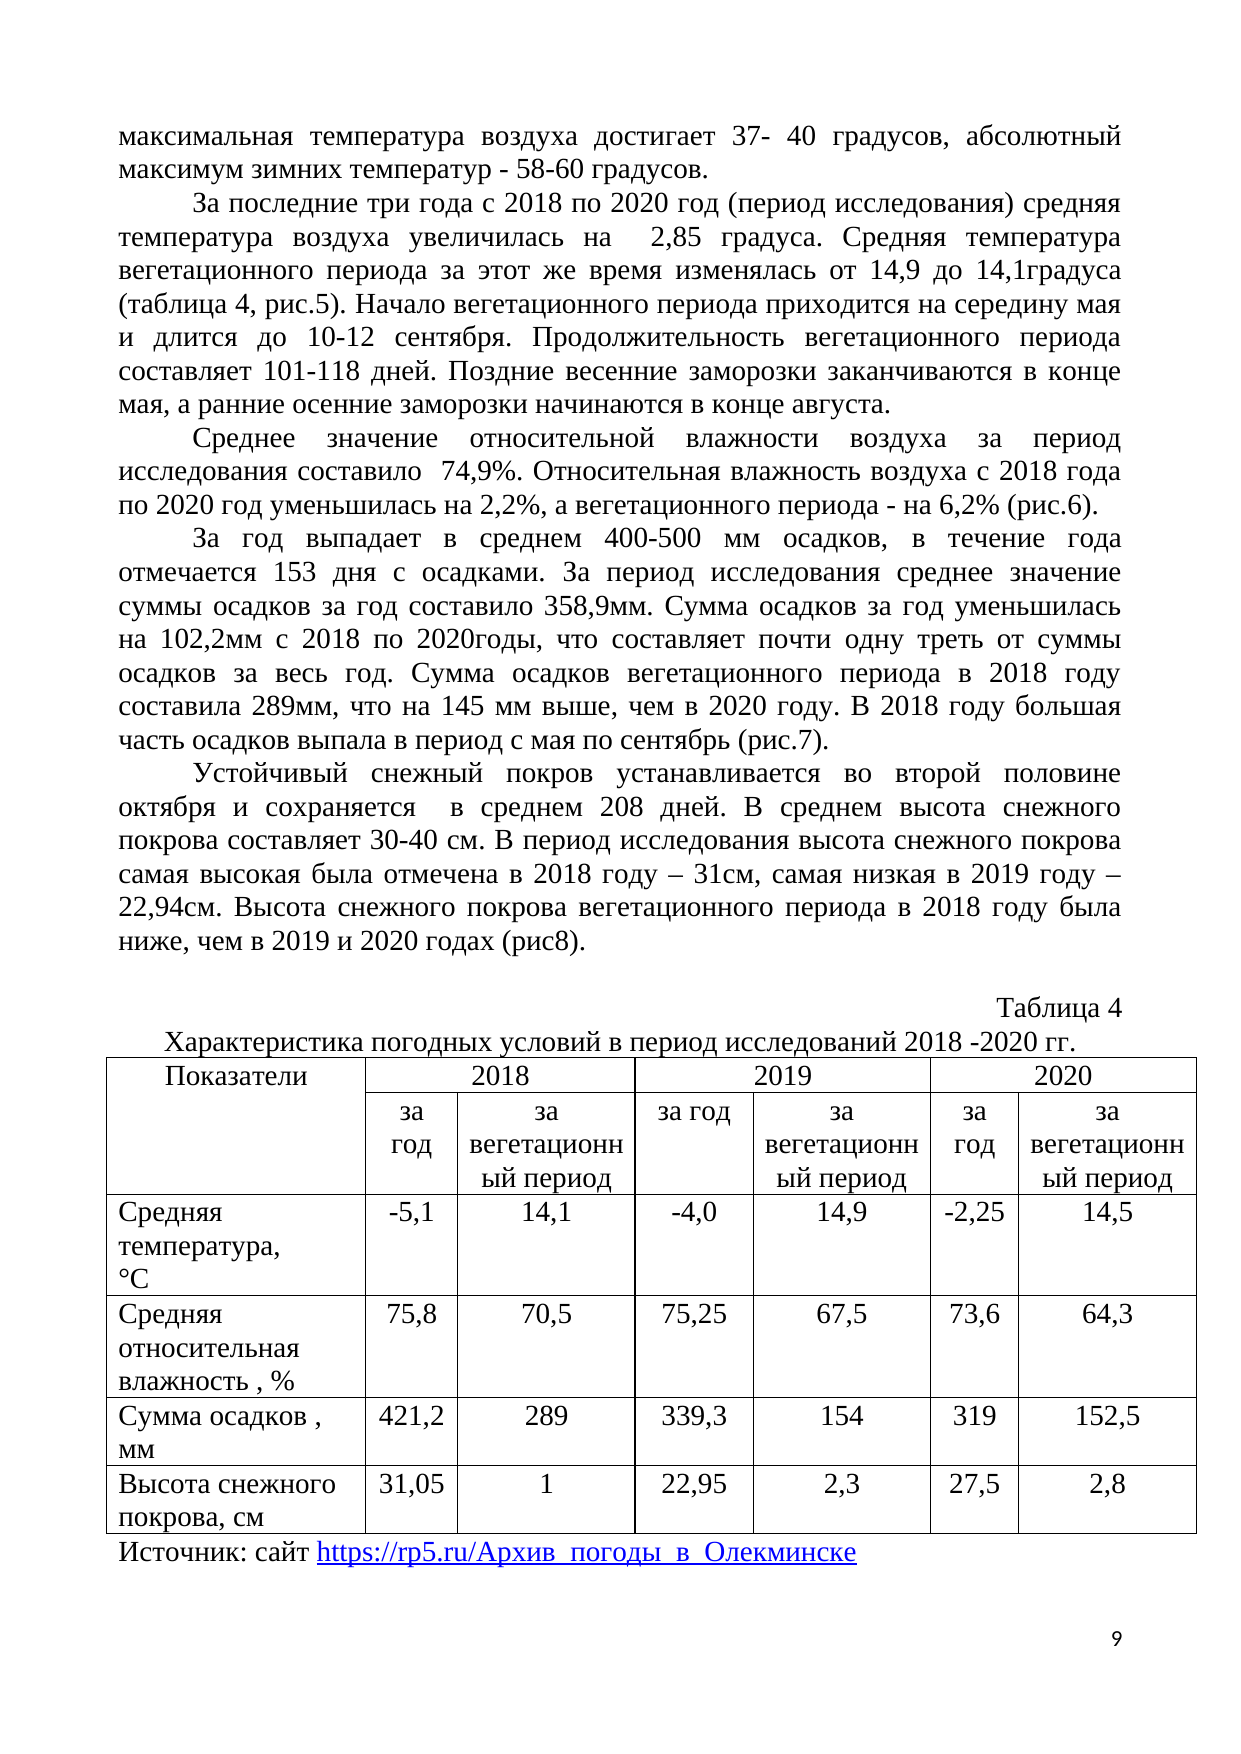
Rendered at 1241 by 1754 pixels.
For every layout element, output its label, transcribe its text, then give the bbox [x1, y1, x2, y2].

text Характеристика погодных условий в период исследований 2018 -2020 гг. [118, 1024, 1122, 1057]
table_header 2019 [636, 1058, 930, 1092]
table_header 2018 [366, 1058, 634, 1092]
table_cell за вегетационный период [458, 1093, 634, 1193]
table_cell за вегетационный период [1019, 1093, 1196, 1193]
text Устойчивый снежный покров устанавливается во второй половине октября и сохраняется в среднем 208 дней. В среднем высота снежного покрова составляет 30-. В период исследования высота снежного покрова самая высокая была отмечена в 2018 году – 31см, самая низкая в 2019 году – 22,94см. Высота снежного покрова вегетационного периода в 2018 году была ниже, чем в 2019 и 2020 годах (рис8). [118, 755, 1122, 957]
table_cell 2,3 [754, 1466, 930, 1533]
table_cell 152,5 [1019, 1398, 1196, 1465]
table_cell 319 [931, 1398, 1018, 1465]
table_cell 154 [754, 1398, 930, 1465]
table_cell за год [366, 1093, 457, 1193]
table_cell -2,25 [931, 1195, 1018, 1295]
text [118, 118, 1122, 185]
table_cell 2,8 [1019, 1466, 1196, 1533]
table_cell 339,3 [636, 1398, 753, 1465]
text Таблица 4 [118, 990, 1122, 1024]
table_header 2020 [931, 1058, 1196, 1092]
table_cell -4,0 [636, 1195, 753, 1295]
text Источник: сайт https://rp5.ru/Архив_погоды_в_Олекминске [118, 1534, 1122, 1568]
table_cell Средняя температура, °С [107, 1195, 365, 1295]
table_cell 22,95 [636, 1466, 753, 1533]
table_cell за год [931, 1093, 1018, 1193]
table_cell Высота снежного покрова, см [107, 1466, 365, 1533]
text Среднее значение относительной влажности воздуха за период исследования составило 74,9%. Относительная влажность воздуха с 2018 года по 2020 год уменьшилась на 2,2%, а вегетационного периода - на 6,2% (рис.6). [118, 420, 1122, 521]
table_cell 14,5 [1019, 1195, 1196, 1295]
table_cell Средняя относительная влажность , % [107, 1296, 365, 1397]
table_header Показатели [107, 1058, 365, 1193]
table_cell 289 [458, 1398, 634, 1465]
table_cell 31,05 [366, 1466, 457, 1533]
text За последние три года с 2018 по 2020 год (период исследования) средняя температура воздуха увеличилась на 2,85 градуса. Средняя температура вегетационного периода за этот же время изменялась от 14,9 до 14,1градуса (таблица 4, рис.5). Начало вегетационного периода приходится на середину мая и длится до 10-12 сентября. Продолжительность вегетационного периода составляет 101-118 дней. Поздние весенние заморозки заканчиваются в конце мая, а ранние осенние заморозки начинаются в конце августа. [118, 185, 1122, 420]
table_cell за вегетационный период [754, 1093, 930, 1193]
table_cell 421,2 [366, 1398, 457, 1465]
table_cell Сумма осадков , мм [107, 1398, 365, 1465]
table_cell 14,1 [458, 1195, 634, 1295]
table_cell 75,8 [366, 1296, 457, 1397]
table_cell 27,5 [931, 1466, 1018, 1533]
table_cell 1 [458, 1466, 634, 1533]
table_cell 73,6 [931, 1296, 1018, 1397]
text За год выпадает в среднем 400- осадков, в течение года отмечается 153 дня с осадками. За период исследования среднее значение суммы осадков за год составило 358,9мм. Сумма осадков за год уменьшилась на 102,2мм с 2018 по 2020годы, что составляет почти одну треть от суммы осадков за весь год. Сумма осадков вегетационного периода в 2018 году составила 289мм, что на 145 мм выше, чем в 2020 году. В 2018 году большая часть осадков выпала в период с мая по сентябрь (рис.7). [118, 521, 1122, 755]
table_cell -5,1 [366, 1195, 457, 1295]
table_cell 75,25 [636, 1296, 753, 1397]
table_cell 70,5 [458, 1296, 634, 1397]
table_cell 14,9 [754, 1195, 930, 1295]
table_cell 67,5 [754, 1296, 930, 1397]
table_cell за год [636, 1093, 753, 1193]
table_cell 64,3 [1019, 1296, 1196, 1397]
